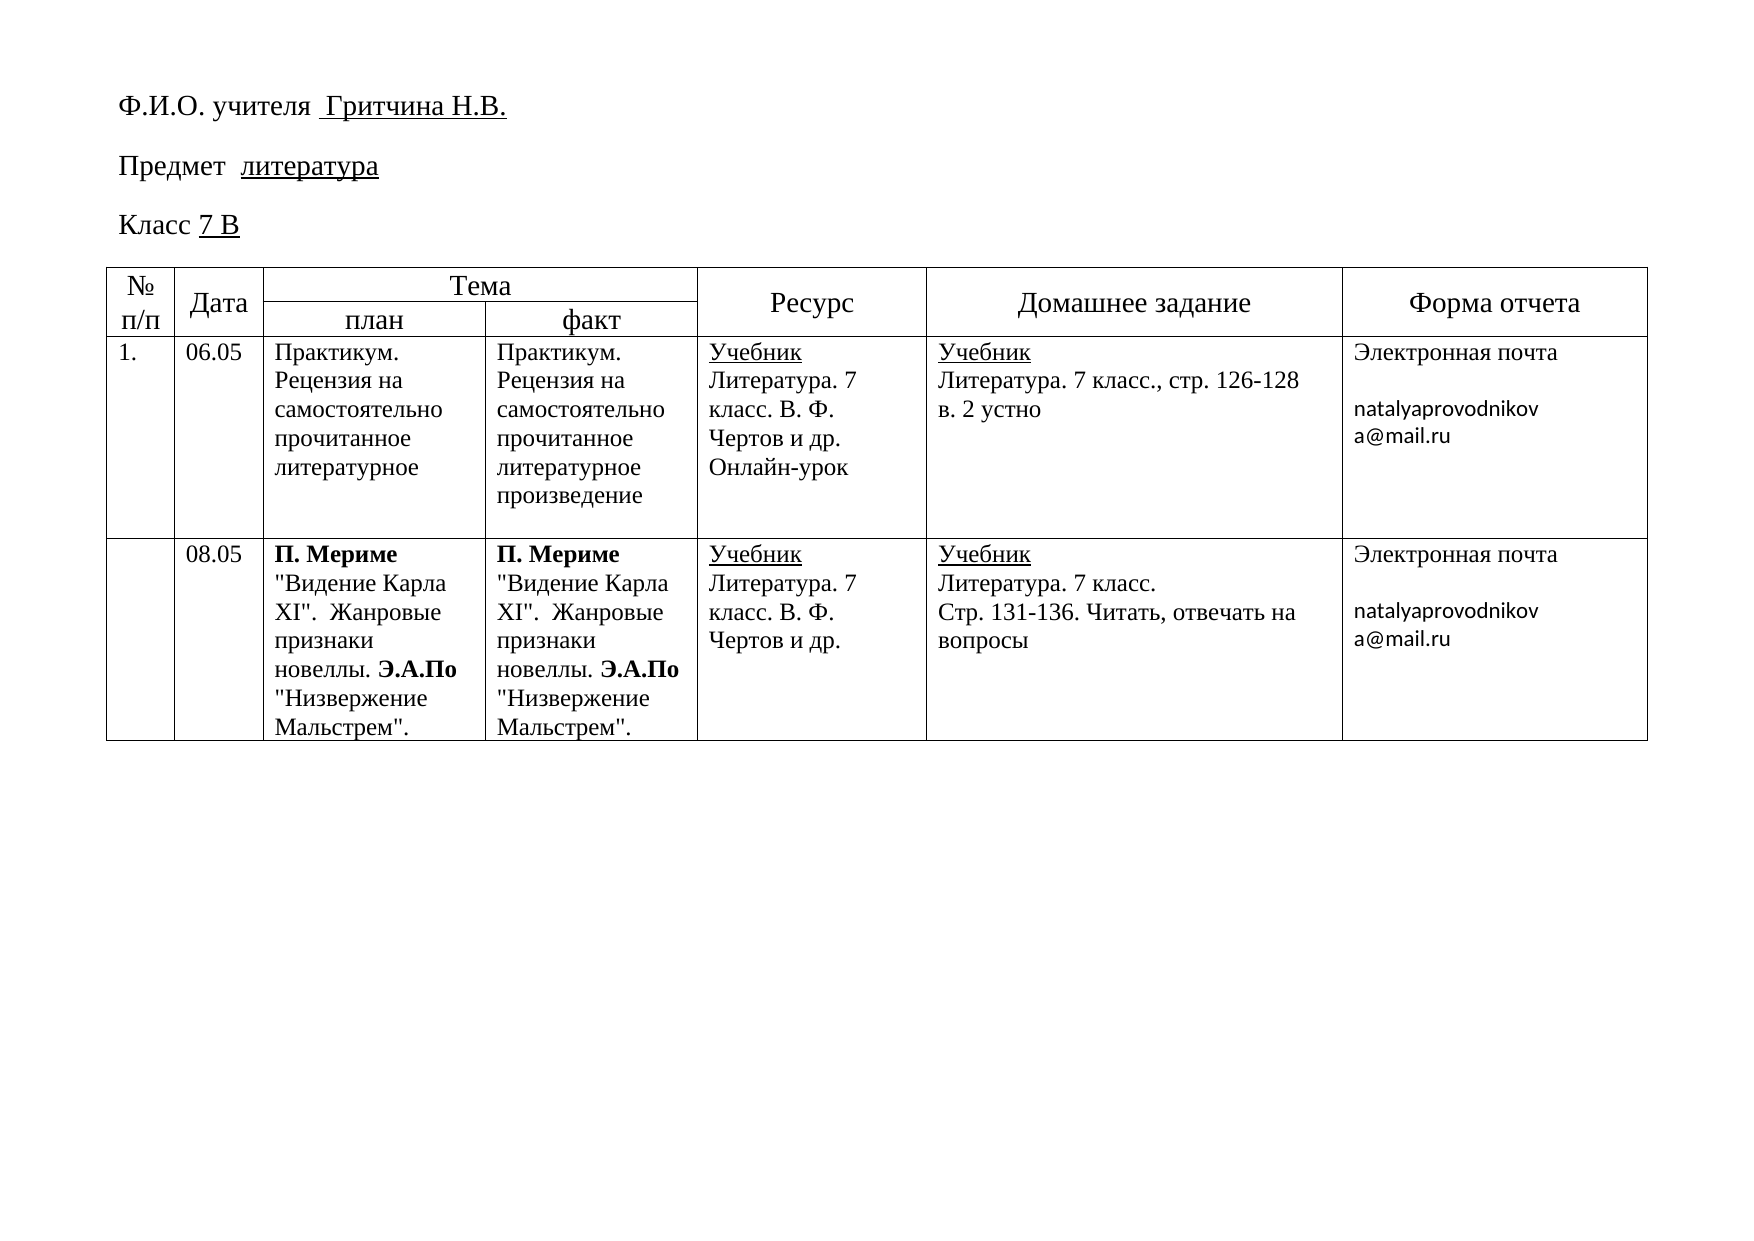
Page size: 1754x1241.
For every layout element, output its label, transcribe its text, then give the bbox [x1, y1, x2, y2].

table_cell Практикум. Рецензия на самостоятельно прочитанное литературное произведение [486, 337, 697, 538]
table_cell Учебник Литература. 7 класс. В. Ф. Чертов и др. [698, 539, 926, 740]
table_cell Учебник Литература. 7 класс., стр. 126-128 в. 2 устно [927, 337, 1342, 538]
table_cell 08.05 [175, 539, 263, 740]
table_cell Учебник Литература. 7 класс. В. Ф. Чертов и др. Онлайн-урок [698, 337, 926, 538]
text Предмет литература [118, 148, 1636, 181]
table_header Ресурс [698, 268, 926, 336]
table_cell 06.05 [175, 337, 263, 538]
table_cell Учебник Литература. 7 класс. Стр. 131-136. Читать, отвечать на вопросы [927, 539, 1342, 740]
text Класс 7 В [118, 207, 1636, 241]
table_cell П. Мериме "Видение Карла XI". Жанровые признаки новеллы. Э.А.По "Низвержение Мальстрем". [264, 539, 485, 740]
table_header № п/п [107, 268, 174, 336]
text Ф.И.О. учителя Гритчина Н.В. [118, 88, 1636, 122]
table_cell факт [486, 302, 697, 336]
table_header Тема [264, 268, 697, 301]
table_cell Электронная почта natalyaprovodnikova@mail.ru [1343, 337, 1647, 538]
table_cell Электронная почта natalyaprovodnikova@mail.ru [1343, 539, 1647, 740]
table_header Форма отчета [1343, 268, 1647, 336]
table_cell план [264, 302, 485, 336]
table_cell П. Мериме "Видение Карла XI". Жанровые признаки новеллы. Э.А.По "Низвержение Мальстрем". [486, 539, 697, 740]
table_header Дата [175, 268, 263, 336]
table_header Домашнее задание [927, 268, 1342, 336]
table_cell Практикум. Рецензия на самостоятельно прочитанное литературное [264, 337, 485, 538]
table_cell 1. [107, 337, 174, 538]
table_cell [107, 539, 174, 740]
